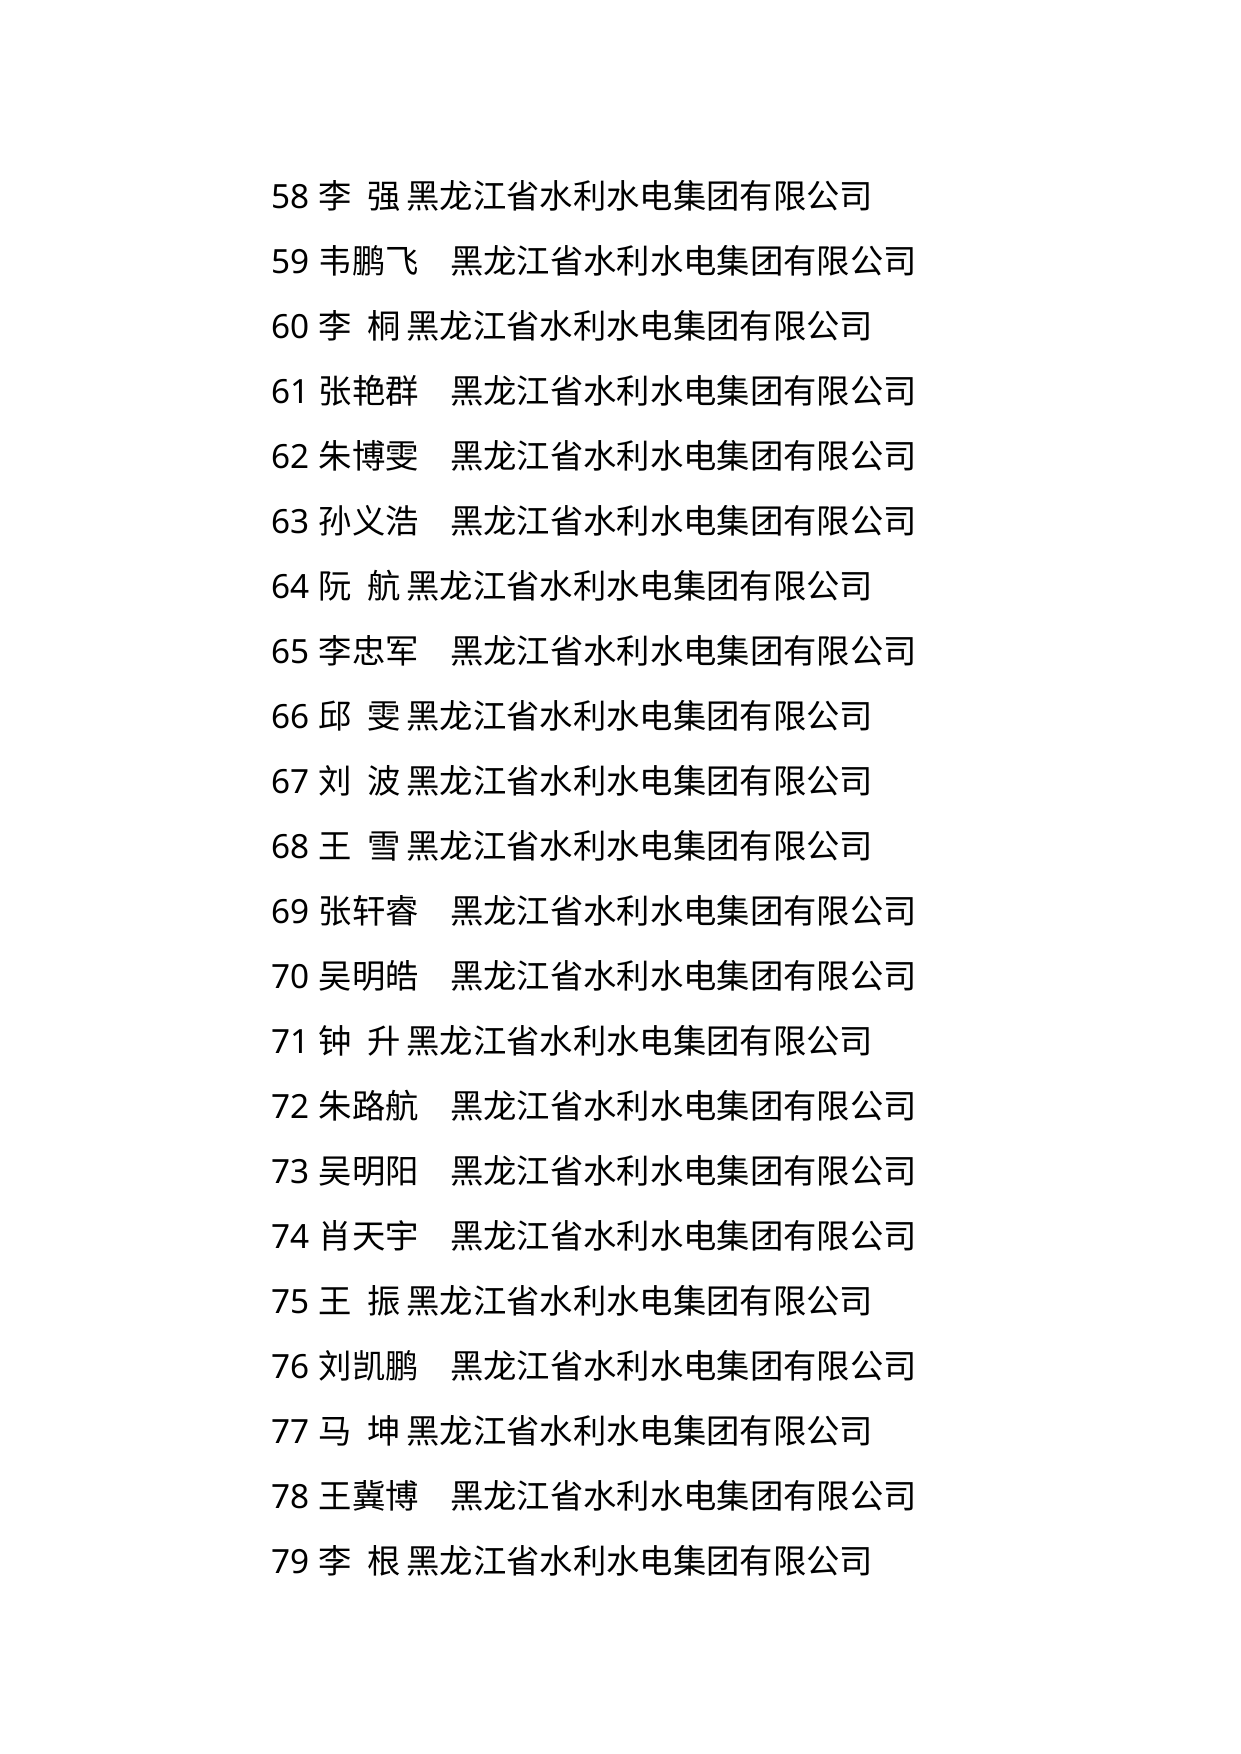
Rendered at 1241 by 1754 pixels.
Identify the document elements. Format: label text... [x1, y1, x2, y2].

text 72 朱路航 黑龙江省水利水电集团有限公司 [187, 1072, 1053, 1137]
text 74 肖天宇 黑龙江省水利水电集团有限公司 [187, 1202, 1053, 1267]
text 79 李 根 黑龙江省水利水电集团有限公司 [187, 1527, 1053, 1592]
text 68 王 雪 黑龙江省水利水电集团有限公司 [187, 812, 1053, 877]
text 63 孙义浩 黑龙江省水利水电集团有限公司 [187, 487, 1053, 552]
text 64 阮 航 黑龙江省水利水电集团有限公司 [187, 552, 1053, 617]
text 61 张艳群 黑龙江省水利水电集团有限公司 [187, 357, 1053, 422]
text 65 李忠军 黑龙江省水利水电集团有限公司 [187, 617, 1053, 682]
text 66 邱 雯 黑龙江省水利水电集团有限公司 [187, 682, 1053, 747]
text 71 钟 升 黑龙江省水利水电集团有限公司 [187, 1007, 1053, 1072]
text 62 朱博雯 黑龙江省水利水电集团有限公司 [187, 422, 1053, 487]
text 60 李 桐 黑龙江省水利水电集团有限公司 [187, 292, 1053, 357]
text 78 王冀博 黑龙江省水利水电集团有限公司 [187, 1462, 1053, 1527]
text 70 吴明皓 黑龙江省水利水电集团有限公司 [187, 942, 1053, 1007]
text 67 刘 波 黑龙江省水利水电集团有限公司 [187, 747, 1053, 812]
text 59 韦鹏飞 黑龙江省水利水电集团有限公司 [187, 227, 1053, 292]
text 69 张轩睿 黑龙江省水利水电集团有限公司 [187, 877, 1053, 942]
text 77 马 坤 黑龙江省水利水电集团有限公司 [187, 1397, 1053, 1462]
text 58 李 强 黑龙江省水利水电集团有限公司 [187, 162, 1053, 227]
text 75 王 振 黑龙江省水利水电集团有限公司 [187, 1267, 1053, 1332]
text 73 吴明阳 黑龙江省水利水电集团有限公司 [187, 1137, 1053, 1202]
text 76 刘凯鹏 黑龙江省水利水电集团有限公司 [187, 1332, 1053, 1397]
